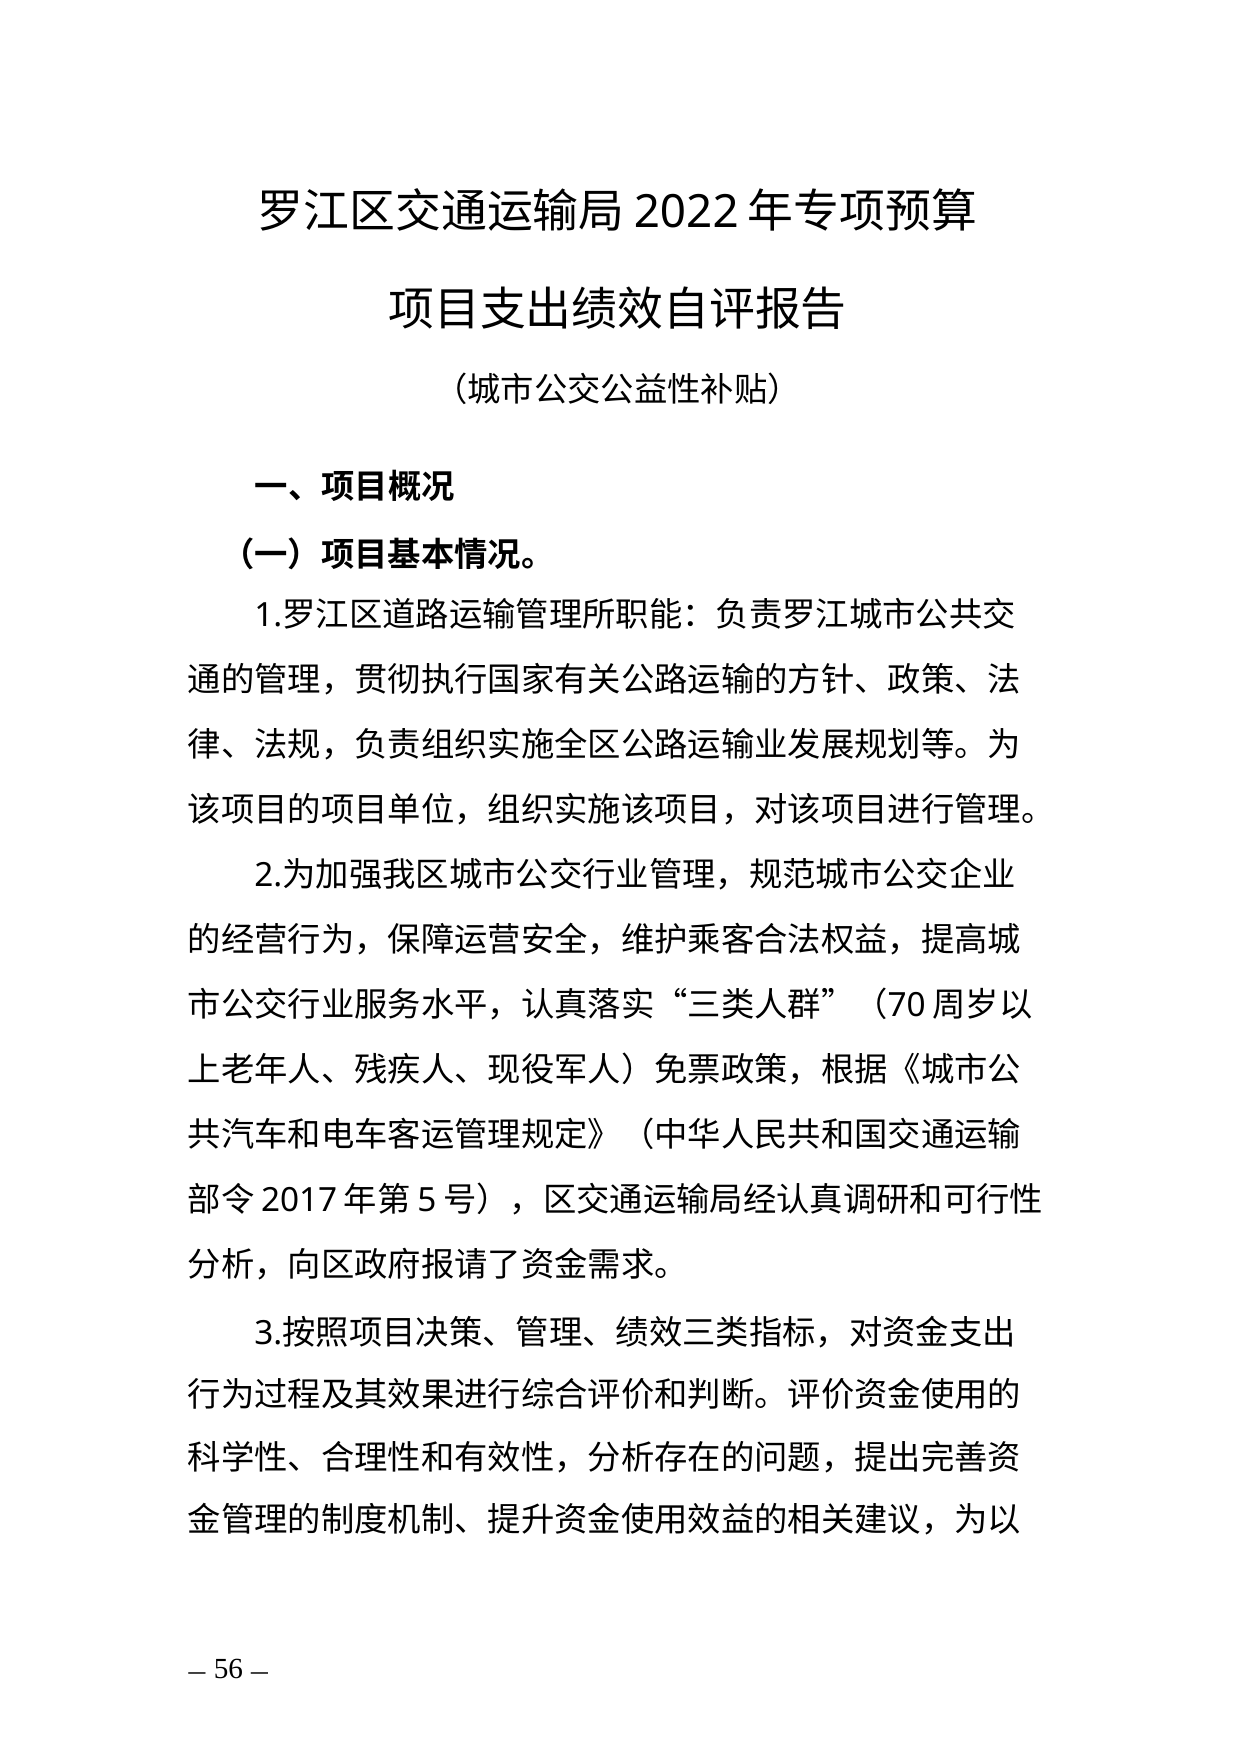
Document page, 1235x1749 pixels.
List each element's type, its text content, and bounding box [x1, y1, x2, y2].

text 项目支出绩效自评报告 [187, 257, 1047, 354]
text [187, 1294, 1047, 1544]
text （一）项目基本情况。 [187, 517, 1047, 579]
list 项目概况 [187, 452, 1047, 517]
text （城市公交公益性补贴） [187, 354, 1047, 419]
text 罗江区交通运输局2022年专项预算 [187, 159, 1047, 257]
list 1.罗江区道路运输管理所职能：负责罗江城市公共交通的管理，贯彻执行国家有关公路运输的方针、政策、法律、法规，负责组织实施全区公路运输业发展规划等。为该项目的项目单位，组织实施该项目，对该项目进行管理。 [187, 579, 1047, 839]
list 2.为加强我区城市公交行业管理，规范城市公交企业的经营行为，保障运营安全，维护乘客合法权益，提高城市公交行业服务水平，认真落实“三类人群”（70周岁以上老年人、残疾人、现役军人）免票政策，根据《城市公共汽车和电车客运管理规定》（中华人民共和国交通运输部令2017年第5号），区交通运输局经认真调研和可行性分析，向区政府报请了资金需求。 [187, 839, 1047, 1294]
